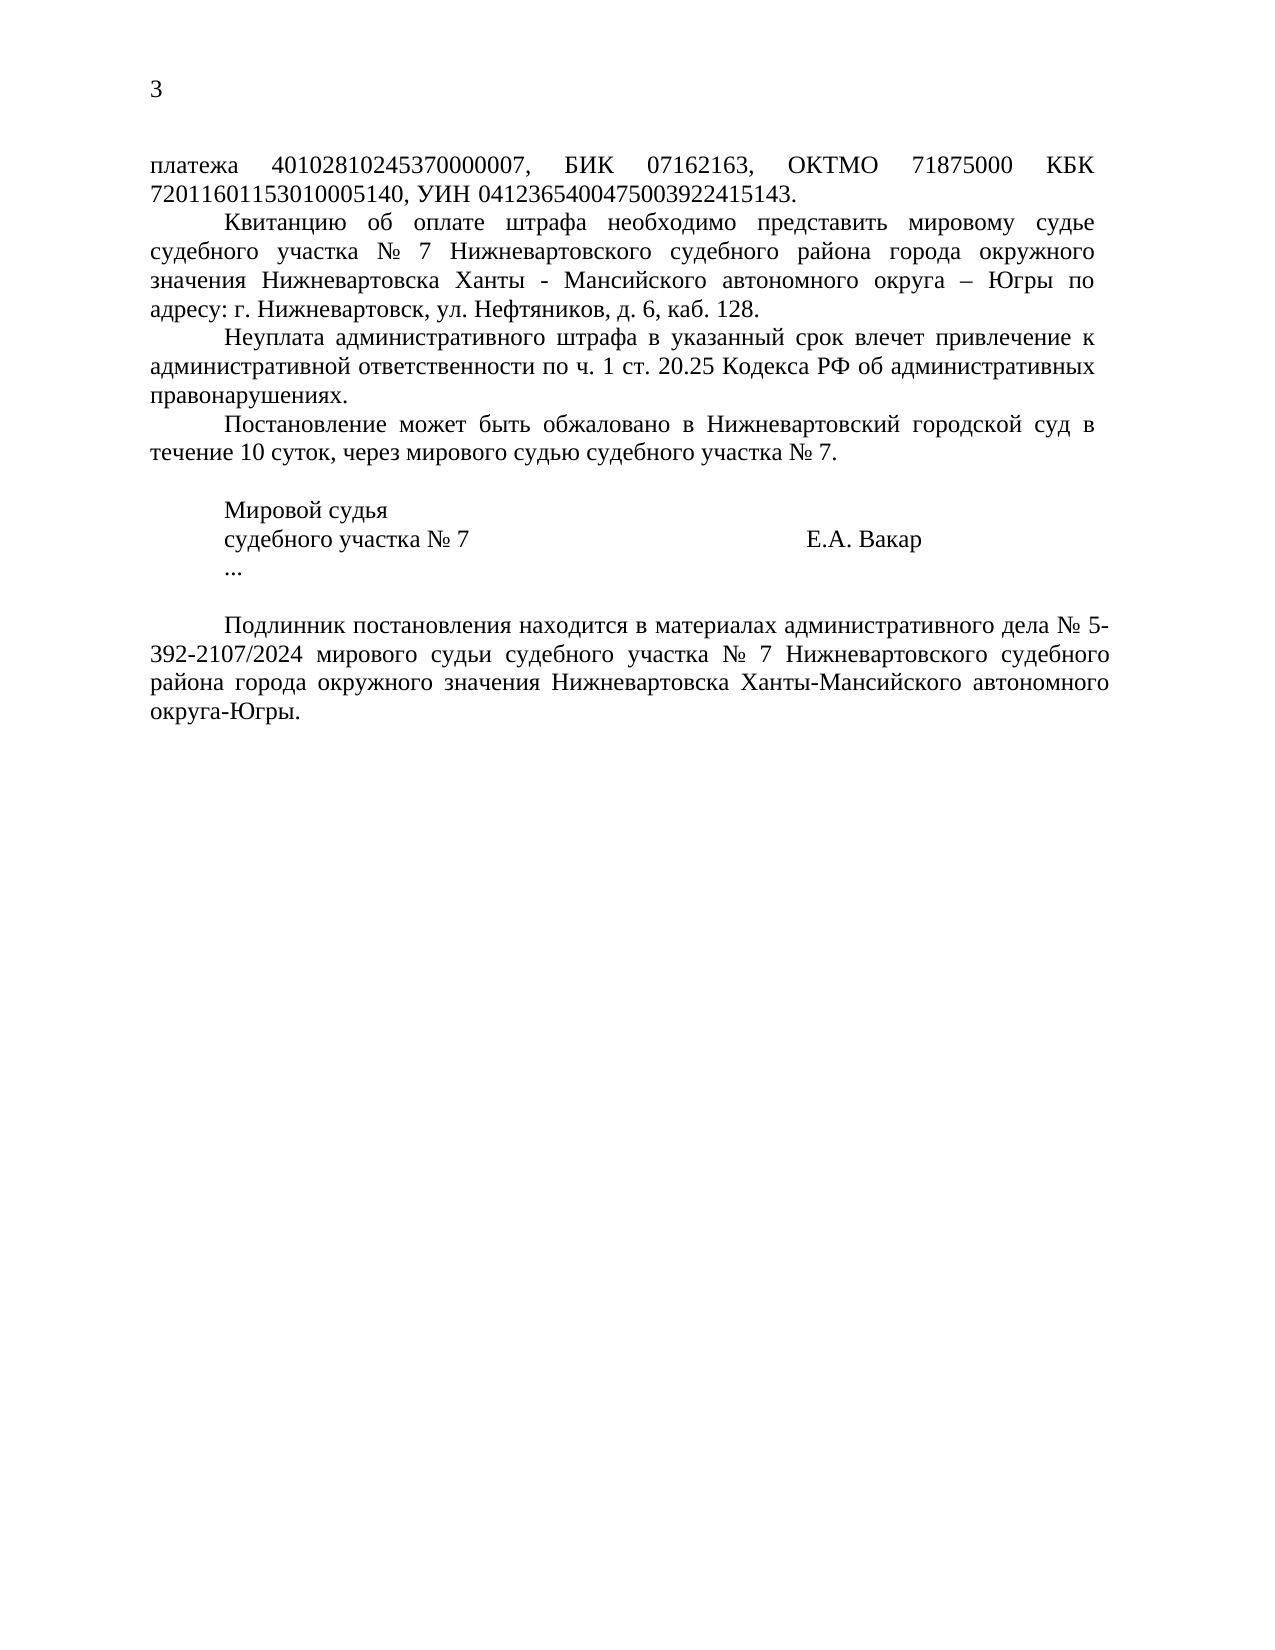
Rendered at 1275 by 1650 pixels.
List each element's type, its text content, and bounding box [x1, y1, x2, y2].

text Мировой судья [150, 495, 1096, 524]
text ... [150, 552, 1096, 581]
text Квитанцию об оплате штрафа необходимо представить мировому судье судебного участка № 7 Нижневартовского судебного района города окружного значения Нижневартовска Ханты - Мансийского автономного округа – Югры по адресу: г. Нижневартовск, ул. Нефтяников, д. 6, каб. 128. [150, 207, 1096, 322]
text Постановление может быть обжаловано в Нижневартовский городской суд в течение 10 суток, через мирового судью судебного участка № 7. [150, 409, 1096, 466]
text Неуплата административного штрафа в указанный срок влечет привлечение к административной ответственности по ч. 1 ст. 20.25 Кодекса РФ об административных правонарушениях. [150, 322, 1096, 409]
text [150, 150, 1096, 207]
text судебного участка № 7 Е.А. Вакар [150, 524, 1096, 552]
text Подлинник постановления находится в материалах административного дела № 5-392-2107/2024 мирового судьи судебного участка № 7 Нижневартовского судебного района города окружного значения Нижневартовска Ханты-Мансийского автономного округа-Югры. [150, 610, 1110, 725]
